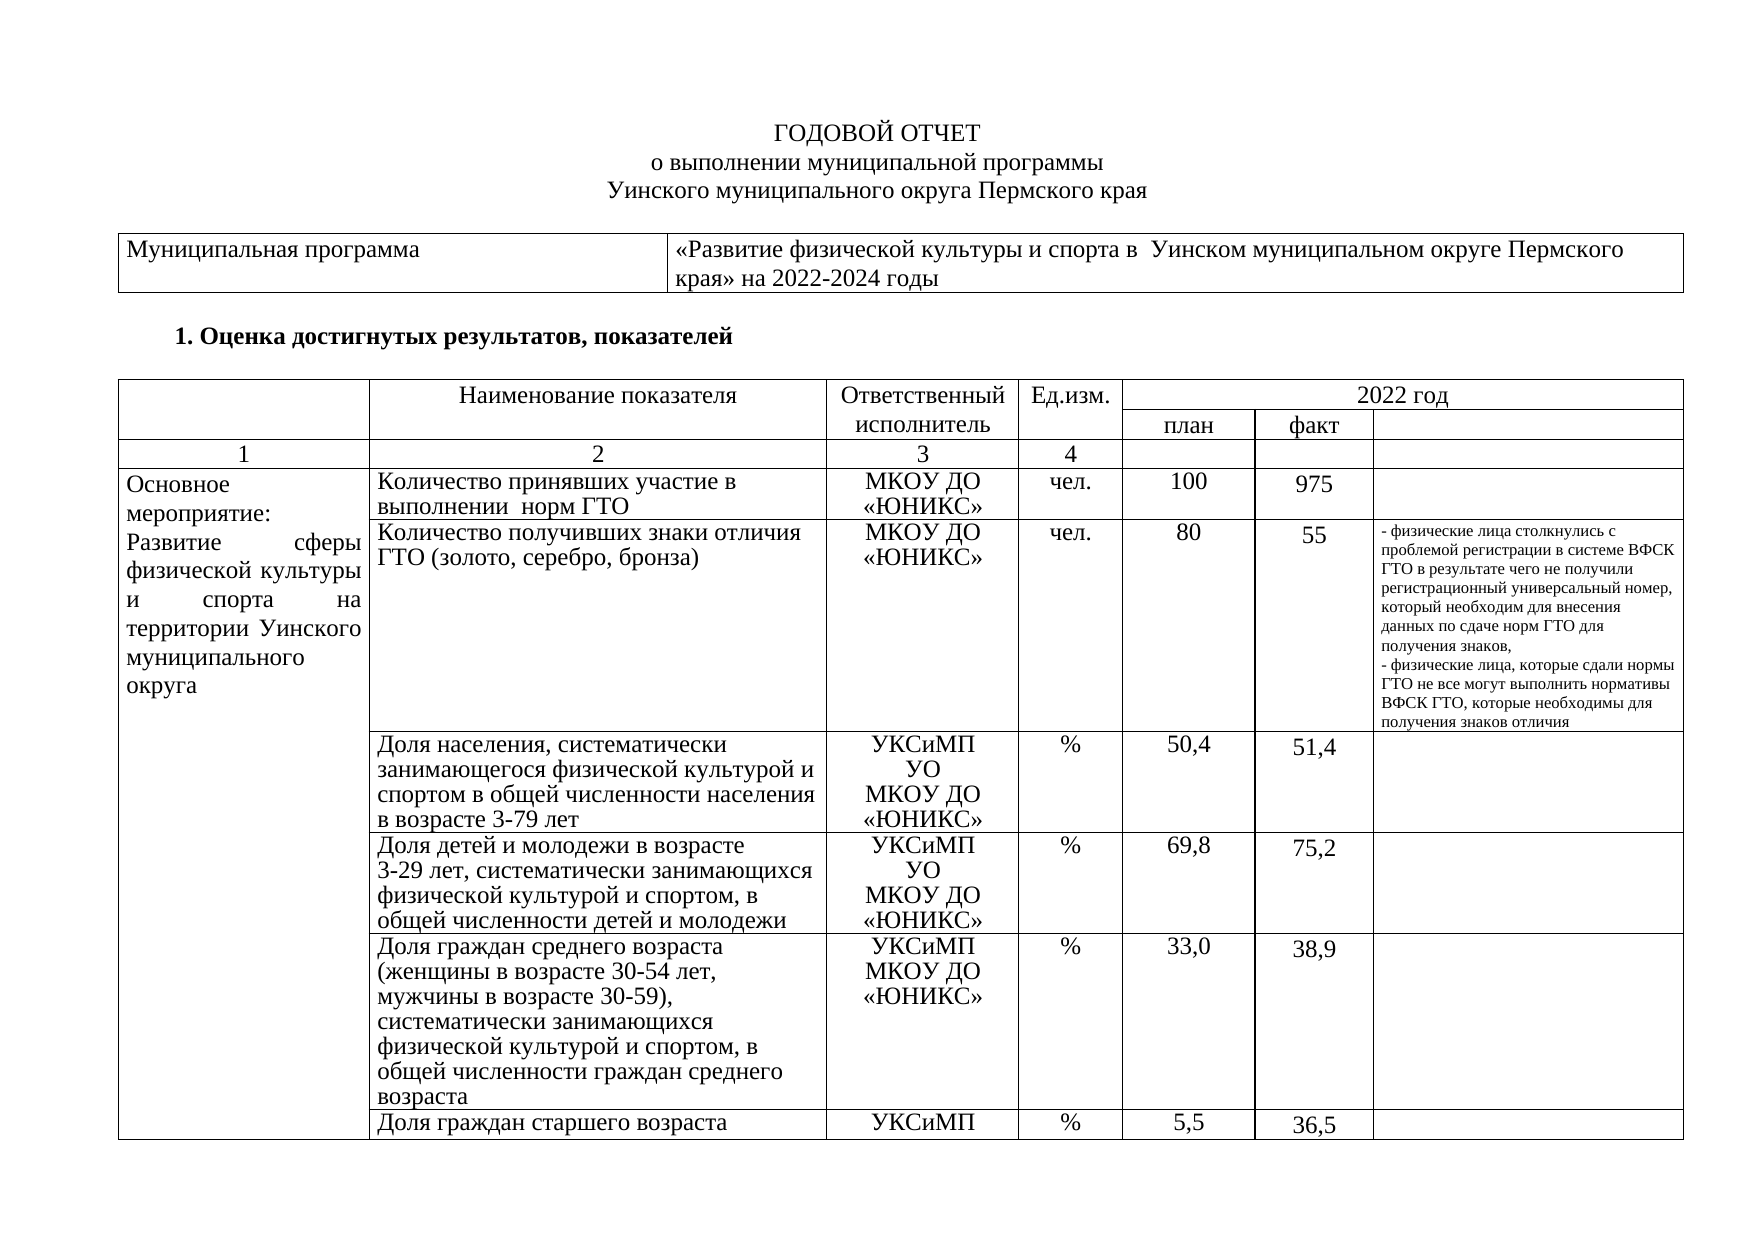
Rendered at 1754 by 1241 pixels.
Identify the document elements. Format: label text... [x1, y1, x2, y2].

table_cell Доля граждан среднего возраста (женщины в возрасте 30-54 лет, мужчины в возрасте 30-59), систематически занимающихся физической культурой и спортом, в общей численности граждан среднего возраста [370, 934, 826, 1109]
text Уинского муниципального округа Пермского края [118, 176, 1636, 204]
table_header 2022 год [1123, 380, 1683, 409]
table_cell 55 [1256, 520, 1373, 731]
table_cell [827, 1110, 1018, 1139]
text о выполнении муниципальной программы [118, 147, 1636, 176]
table_cell 75,2 [1256, 833, 1373, 933]
table_cell % [1019, 934, 1122, 1109]
table_cell 5,5 [1123, 1110, 1254, 1139]
table_cell [1374, 833, 1683, 933]
table_cell [1374, 732, 1683, 832]
table_cell 50,4 [1123, 732, 1254, 832]
table_cell Доля детей и молодежи в возрасте 3-29 лет, систематически занимающихся физической культурой и спортом, в общей численности детей и молодежи [370, 833, 826, 933]
table_cell [1374, 469, 1683, 519]
table_cell Доля населения, систематически занимающегося физической культурой и спортом в общей численности населения в возрасте 3-79 лет [370, 732, 826, 832]
table_header [119, 380, 369, 438]
table_cell УКСиМП МКОУ ДО «ЮНИКС» [827, 934, 1018, 1109]
table_cell - физические лица столкнулись с проблемой регистрации в системе ВФСК ГТО в результате чего не получили регистрационный универсальный номер, который необходим для внесения данных по сдаче норм ГТО для получения знаков, - физические лица, которые сдали нормы ГТО не все могут выполнить нормативы ВФСК ГТО, которые необходимы для получения знаков отличия [1374, 520, 1683, 731]
table_header Наименование показателя [370, 380, 826, 438]
table_header Муниципальная программа [119, 234, 667, 292]
table_header Ответственный исполнитель [827, 380, 1018, 438]
table_cell 33,0 [1123, 934, 1254, 1109]
table_cell Основное мероприятие: Развитие сферы физической культуры и спорта на территории Уинского муниципального округа [119, 469, 369, 1139]
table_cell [370, 1110, 826, 1139]
table_cell 3 [827, 440, 1018, 468]
table_cell 1 [119, 440, 369, 468]
table_cell 80 [1123, 520, 1254, 731]
table_cell чел. [1019, 520, 1122, 731]
table_cell чел. [1019, 469, 1122, 519]
table_cell 51,4 [1256, 732, 1373, 832]
table_cell УКСиМП УО МКОУ ДО «ЮНИКС» [827, 732, 1018, 832]
table_cell [1374, 410, 1683, 438]
table_cell [1123, 440, 1254, 468]
table_cell Количество получивших знаки отличия ГТО (золото, серебро, бронза) [370, 520, 826, 731]
table_cell 4 [1019, 440, 1122, 468]
table_cell МКОУ ДО «ЮНИКС» [827, 469, 1018, 519]
table_cell [1374, 440, 1683, 468]
table_cell 36,5 [1256, 1110, 1373, 1139]
table_cell [1256, 440, 1373, 468]
table_cell 2 [370, 440, 826, 468]
table_cell 69,8 [1123, 833, 1254, 933]
table_cell % [1019, 1110, 1122, 1139]
table_header Ед.изм. [1019, 380, 1122, 438]
table_cell план [1123, 410, 1254, 438]
table_cell [1374, 934, 1683, 1109]
table_cell % [1019, 732, 1122, 832]
table_cell факт [1256, 410, 1373, 438]
text ГОДОВОЙ ОТЧЕТ [118, 118, 1636, 147]
table_cell [1374, 1110, 1683, 1139]
table_cell УКСиМП УО МКОУ ДО «ЮНИКС» [827, 833, 1018, 933]
text 1. Оценка достигнутых результатов, показателей [118, 321, 1636, 350]
table_cell % [1019, 833, 1122, 933]
table_cell 38,9 [1256, 934, 1373, 1109]
table_cell МКОУ ДО «ЮНИКС» [827, 520, 1018, 731]
table_cell Количество принявших участие в выполнении норм ГТО [370, 469, 826, 519]
table_cell 975 [1256, 469, 1373, 519]
table_cell 100 [1123, 469, 1254, 519]
table_header «Развитие физической культуры и спорта в Уинском муниципальном округе Пермского края» на 2022-2024 годы [668, 234, 1683, 292]
